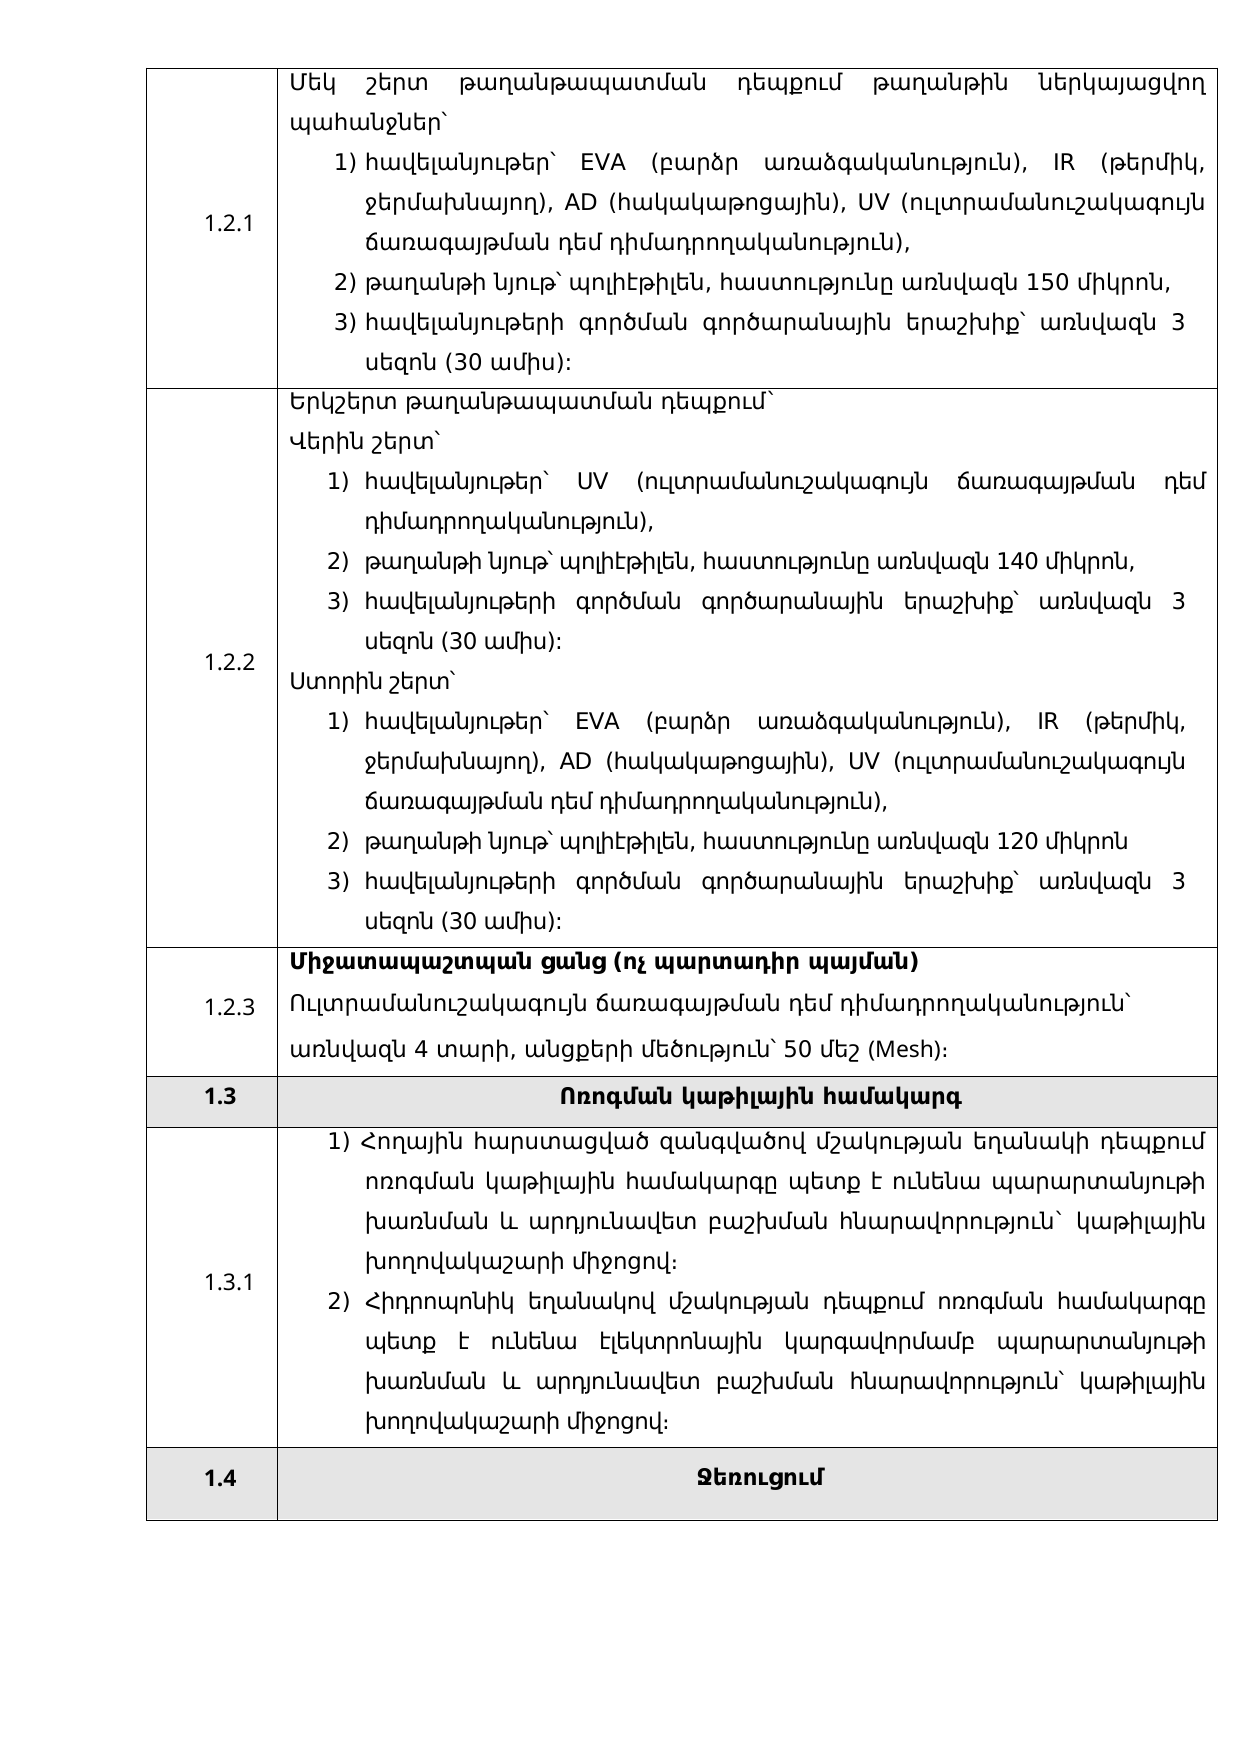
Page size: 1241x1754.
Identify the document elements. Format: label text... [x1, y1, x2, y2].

table_cell 1.3 [147, 1077, 277, 1127]
table_cell 1.2.3 [147, 948, 277, 1076]
table_cell 1) Հողային հարստացված զանգվածով մշակության եղանակի դեպքում ոռոգման կաթիլային համակարգը պետք է ունենա պարարտանյութի խառնման և արդյունավետ բաշխման հնարավորություն` կաթիլային խողովակաշարի միջոցով։ 2) Հիդրոպոնիկ եղանակով մշակության դեպքում ոռոգման համակարգը պետք է ունենա էլեկտրոնային կարգավորմամբ պարարտանյութի խառնման և արդյունավետ բաշխման հնարավորություն՝ կաթիլային խողովակաշարի միջոցով։ [278, 1128, 1217, 1447]
table_cell 1.3.1 [147, 1128, 277, 1447]
table_cell Մեկ շերտ թաղանթապատման դեպքում թաղանթին ներկայացվող պահանջներ՝ հավելանյութեր՝ EVA (բարձր առաձգականություն), IR (թերմիկ, ջերմախնայող), AD (հակակաթոցային), UV (ուլտրամանուշակագույն ճառագայթման դեմ դիմադրողականություն), թաղանթի նյութ՝ պոլիէթիլեն, հաստությունը առնվազն 150 միկրոն, հավելանյութերի գործման գործարանային երաշխիք՝ առնվազն 3 սեզոն (30 ամիս): [278, 69, 1217, 387]
table_cell Ոռոգման կաթիլային համակարգ [278, 1077, 1217, 1127]
table_cell 1.2.2 [147, 389, 277, 947]
table_cell Երկշերտ թաղանթապատման դեպքում` Վերին շերտ՝ հավելանյութեր՝ UV (ուլտրամանուշակագույն ճառագայթման դեմ դիմադրողականություն), թաղանթի նյութ՝ պոլիէթիլեն, հաստությունը առնվազն 140 միկրոն, հավելանյութերի գործման գործարանային երաշխիք՝ առնվազն 3 սեզոն (30 ամիս): Ստորին շերտ՝ հավելանյութեր՝ EVA (բարձր առաձգականություն), IR (թերմիկ, ջերմախնայող), AD (հակակաթոցային), UV (ուլտրամանուշակագույն ճառագայթման դեմ դիմադրողականություն), թաղանթի նյութ՝ պոլիէթիլեն, հաստությունը առնվազն 120 միկրոն հավելանյութերի գործման գործարանային երաշխիք՝ առնվազն 3 սեզոն (30 ամիս): [278, 389, 1217, 947]
table_cell Միջատապաշտպան ցանց (ոչ պարտադիր պայման) Ուլտրամանուշակագույն ճառագայթման դեմ դիմադրողականություն՝ առնվազն 4 տարի, անցքերի մեծություն՝ 50 մեշ (Mesh)։ [278, 948, 1217, 1076]
table_cell Ջեռուցում [278, 1448, 1217, 1519]
table_cell 1.4 [147, 1448, 277, 1519]
table_cell 1.2.1 [147, 69, 277, 387]
